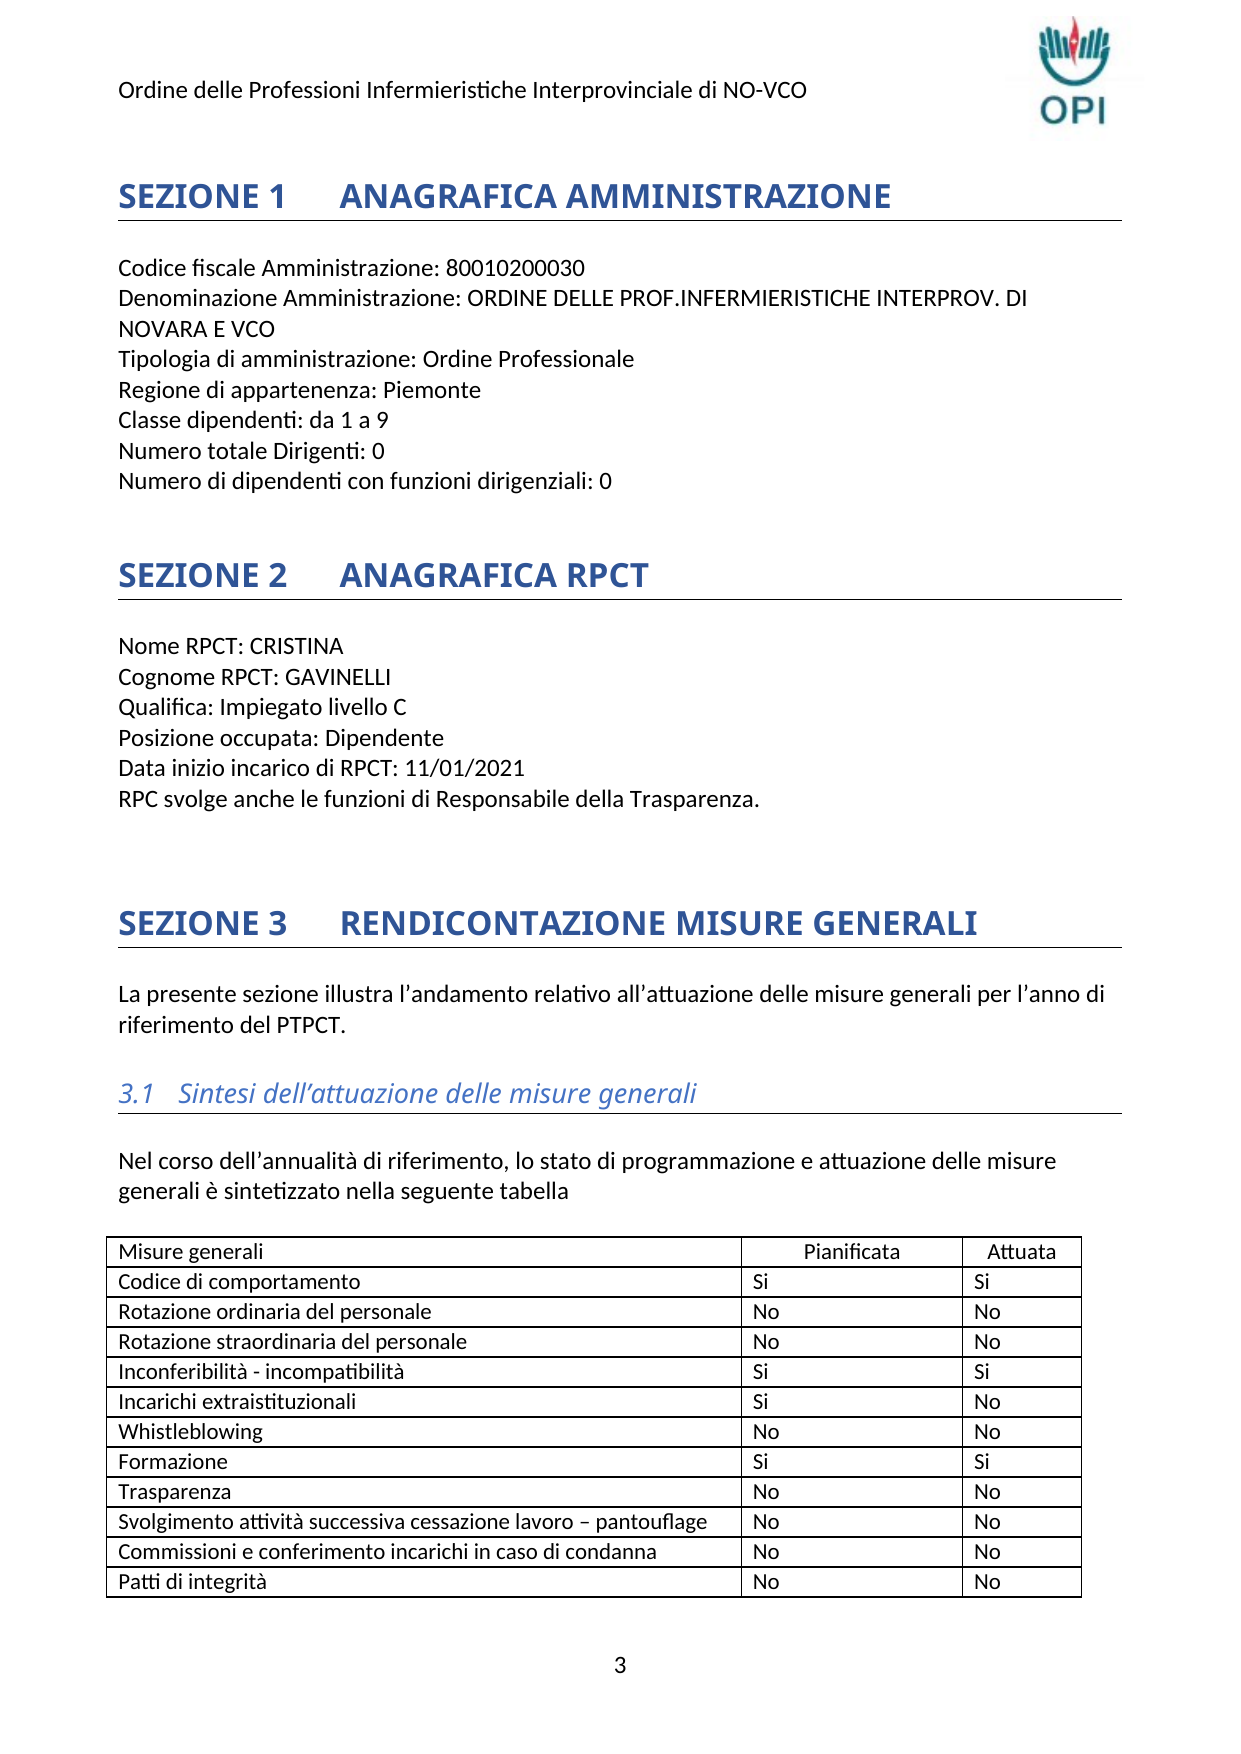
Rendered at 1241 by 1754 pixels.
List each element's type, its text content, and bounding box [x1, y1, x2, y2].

table_cell No [742, 1508, 962, 1536]
table_cell No [963, 1418, 1081, 1446]
text La presente sezione illustra l’andamento relativo all’attuazione delle misure generali per l’anno di riferimento del PTPCT. [118, 979, 1122, 1040]
text Codice fiscale Amministrazione: 80010200030 [118, 252, 1122, 282]
table_cell Trasparenza [107, 1478, 741, 1506]
subtitle ANAGRAFICA RPCT [118, 551, 1122, 599]
table_cell Si [742, 1358, 962, 1386]
text Numero totale Dirigenti: 0 [118, 435, 1122, 465]
picture [1005, 16, 1145, 141]
table_cell No [742, 1418, 962, 1446]
text Nel corso dell’annualità di riferimento, lo stato di programmazione e attuazione delle misure generali è sintetizzato nella seguente tabella [118, 1145, 1122, 1206]
table_cell Incarichi extraistituzionali [107, 1388, 741, 1416]
table_cell Inconferibilità - incompatibilità [107, 1358, 741, 1386]
table_cell Whistleblowing [107, 1418, 741, 1446]
text Tipologia di amministrazione: Ordine Professionale [118, 343, 1122, 374]
table_cell Rotazione straordinaria del personale [107, 1328, 741, 1356]
table_cell No [963, 1388, 1081, 1416]
table_cell Svolgimento attività successiva cessazione lavoro – pantouflage [107, 1508, 741, 1536]
table_cell Rotazione ordinaria del personale [107, 1298, 741, 1326]
text Data inizio incarico di RPCT: 11/01/2021 [118, 752, 1122, 783]
table_cell Codice di comportamento [107, 1268, 741, 1296]
text Classe dipendenti: da 1 a 9 [118, 404, 1122, 435]
table_cell No [963, 1328, 1081, 1356]
table_cell No [742, 1328, 962, 1356]
table_cell No [963, 1478, 1081, 1506]
table_header Pianificata [742, 1238, 962, 1266]
text Posizione occupata: Dipendente [118, 722, 1122, 752]
text Qualifica: Impiegato livello C [118, 691, 1122, 722]
table_cell Si [742, 1268, 962, 1296]
table_cell Si [963, 1358, 1081, 1386]
text Cognome RPCT: GAVINELLI [118, 661, 1122, 691]
table_cell No [742, 1568, 962, 1596]
table_header Attuata [963, 1238, 1081, 1266]
table_header Misure generali [107, 1238, 741, 1266]
subtitle RENDICONTAZIONE MISURE GENERALI [118, 899, 1122, 947]
text Nome RPCT: CRISTINA [118, 630, 1122, 661]
table_cell Commissioni e conferimento incarichi in caso di condanna [107, 1538, 741, 1566]
table_cell No [742, 1478, 962, 1506]
table_cell Si [742, 1388, 962, 1416]
subtitle Sintesi dell’attuazione delle misure generali [118, 1074, 1122, 1113]
subtitle ANAGRAFICA AMMINISTRAZIONE [118, 173, 1122, 220]
text Regione di appartenenza: Piemonte [118, 374, 1122, 404]
table_cell Si [742, 1448, 962, 1476]
table_cell No [963, 1298, 1081, 1326]
text Denominazione Amministrazione: ORDINE DELLE PROF.INFERMIERISTICHE INTERPROV. DI NOVARA E VCO [118, 282, 1122, 343]
table_cell No [963, 1508, 1081, 1536]
table_cell Formazione [107, 1448, 741, 1476]
table_cell No [963, 1568, 1081, 1596]
table_cell Si [963, 1448, 1081, 1476]
text RPC svolge anche le funzioni di Responsabile della Trasparenza. [118, 783, 1122, 813]
table_cell Si [963, 1268, 1081, 1296]
table_cell No [742, 1538, 962, 1566]
table_cell No [963, 1538, 1081, 1566]
text Numero di dipendenti con funzioni dirigenziali: 0 [118, 465, 1122, 496]
table_cell Patti di integrità [107, 1568, 741, 1596]
table_cell No [742, 1298, 962, 1326]
